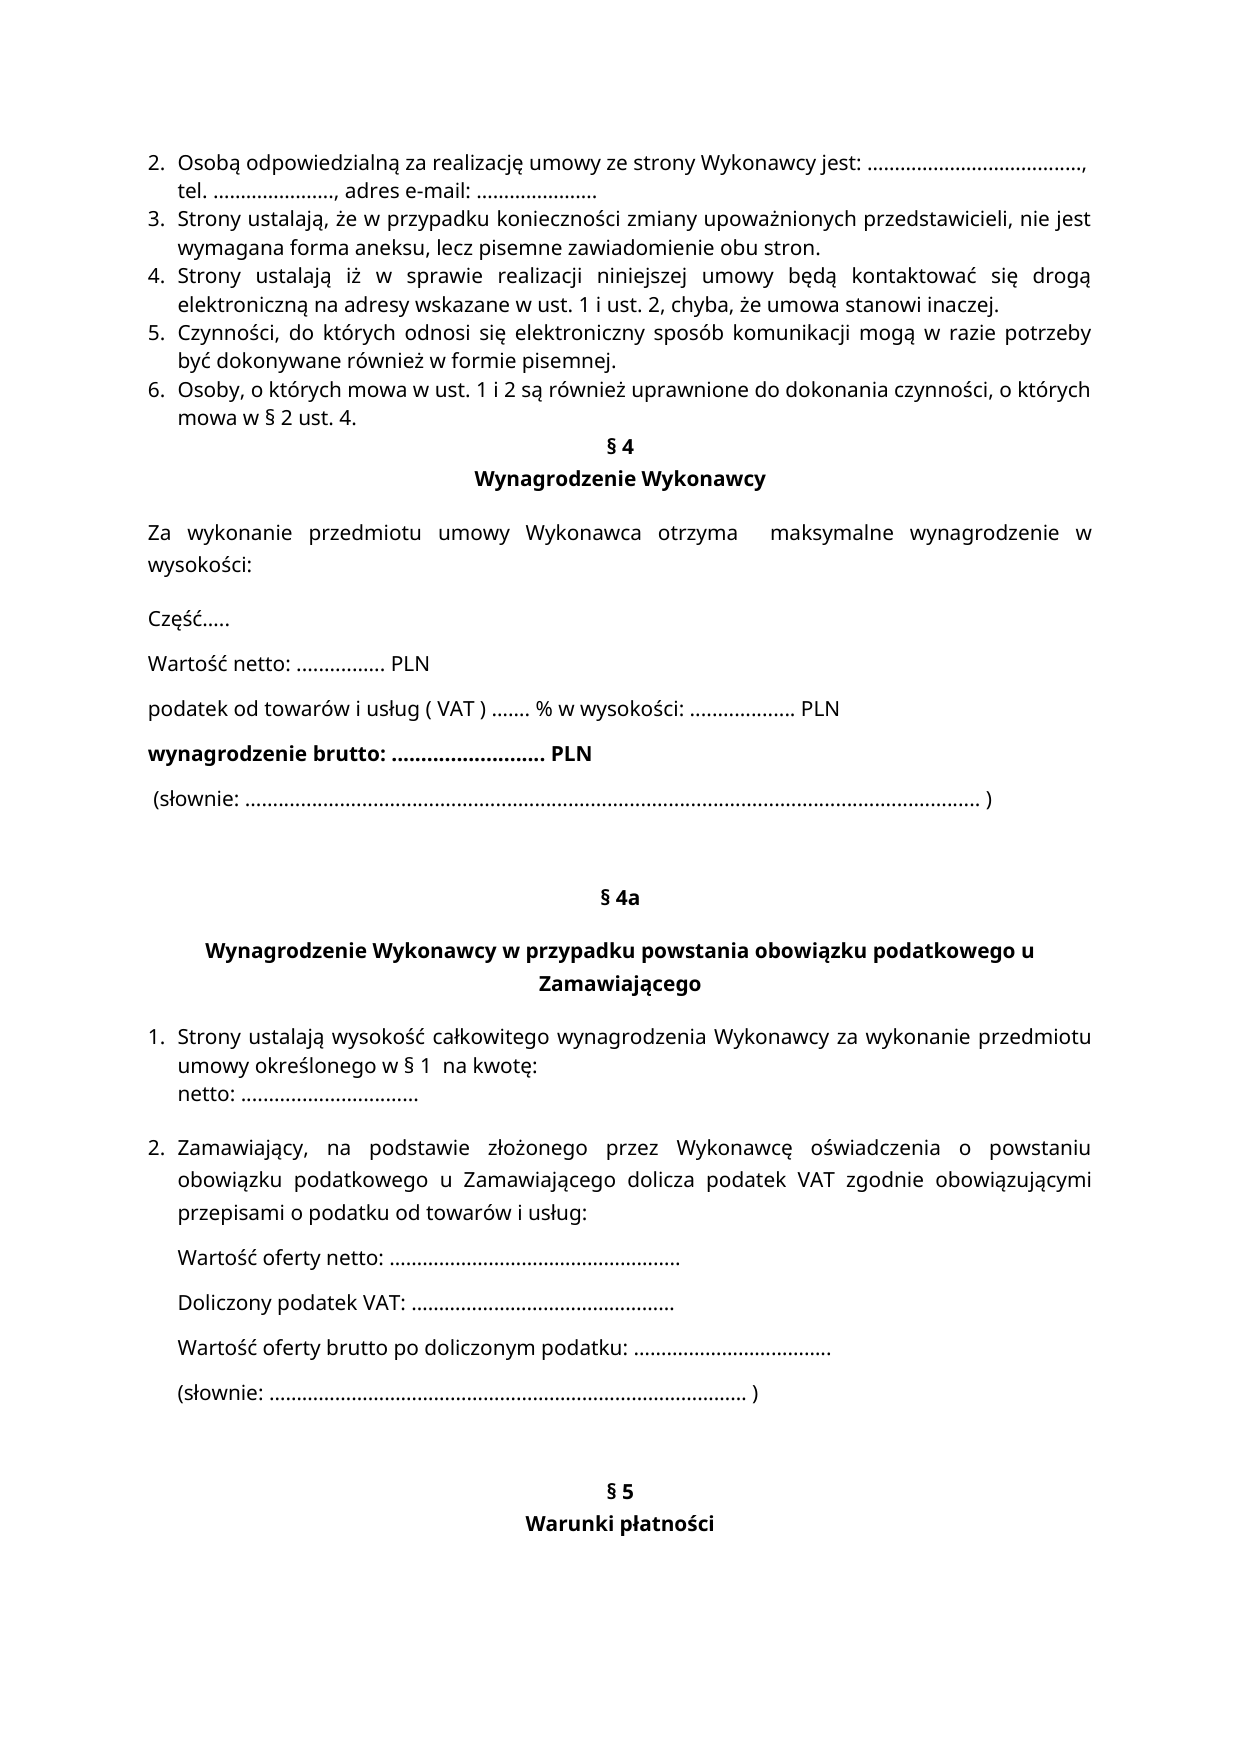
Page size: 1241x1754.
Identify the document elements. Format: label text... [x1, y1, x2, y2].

text wynagrodzenie brutto: .......................... PLN [148, 739, 1093, 768]
text Wynagrodzenie Wykonawcy w przypadku powstania obowiązku podatkowego u Zamawiającego [148, 936, 1093, 997]
text 2. Zamawiający, na podstawie złożonego przez Wykonawcę oświadczenia o powstaniu obowiązku podatkowego u Zamawiającego dolicza podatek VAT zgodnie obowiązującymi przepisami o podatku od towarów i usług: [148, 1133, 1093, 1226]
list Osobą odpowiedzialną za realizację umowy ze strony Wykonawcy jest: ………………….…………..…, tel. …………………., adres e-mail: …………………. [148, 148, 1093, 204]
list Strony ustalają, że w przypadku konieczności zmiany upoważnionych przedstawicieli, nie jest wymagana forma aneksu, lecz pisemne zawiadomienie obu stron. [148, 204, 1093, 261]
text § 4 [148, 432, 1093, 460]
list Strony ustalają iż w sprawie realizacji niniejszej umowy będą kontaktować się drogą elektroniczną na adresy wskazane w ust. 1 i ust. 2, chyba, że umowa stanowi inaczej. [148, 261, 1093, 318]
text Za wykonanie przedmiotu umowy Wykonawca otrzyma maksymalne wynagrodzenie w wysokości: [148, 518, 1093, 579]
text (słownie: .................................................................................................................................... ) [148, 784, 1093, 813]
text Część….. [148, 604, 1093, 632]
text Wartość oferty netto: …………………………………………….. [148, 1243, 1093, 1272]
text Doliczony podatek VAT: ………………………………………… [148, 1288, 1093, 1317]
text netto: ................................ [148, 1079, 1093, 1108]
text (słownie: …………………………………………………………………………… ) [148, 1378, 1093, 1407]
text § 4a [148, 883, 1093, 911]
list Osoby, o których mowa w ust. 1 i 2 są również uprawnione do dokonania czynności, o których mowa w § 2 ust. 4. [148, 375, 1093, 432]
text Warunki płatności [148, 1509, 1093, 1538]
text § 5 [148, 1477, 1093, 1505]
text Wartość oferty brutto po doliczonym podatku: …….……………………….. [148, 1333, 1093, 1362]
list Strony ustalają wysokość całkowitego wynagrodzenia Wykonawcy za wykonanie przedmiotu umowy określonego w § 1 na kwotę: [148, 1022, 1093, 1079]
text Wynagrodzenie Wykonawcy [148, 464, 1093, 493]
list Czynności, do których odnosi się elektroniczny sposób komunikacji mogą w razie potrzeby być dokonywane również w formie pisemnej. [148, 318, 1093, 375]
text Wartość netto: ................ PLN [148, 649, 1093, 678]
text podatek od towarów i usług ( VAT ) ……. % w wysokości: ................... PLN [148, 694, 1093, 723]
